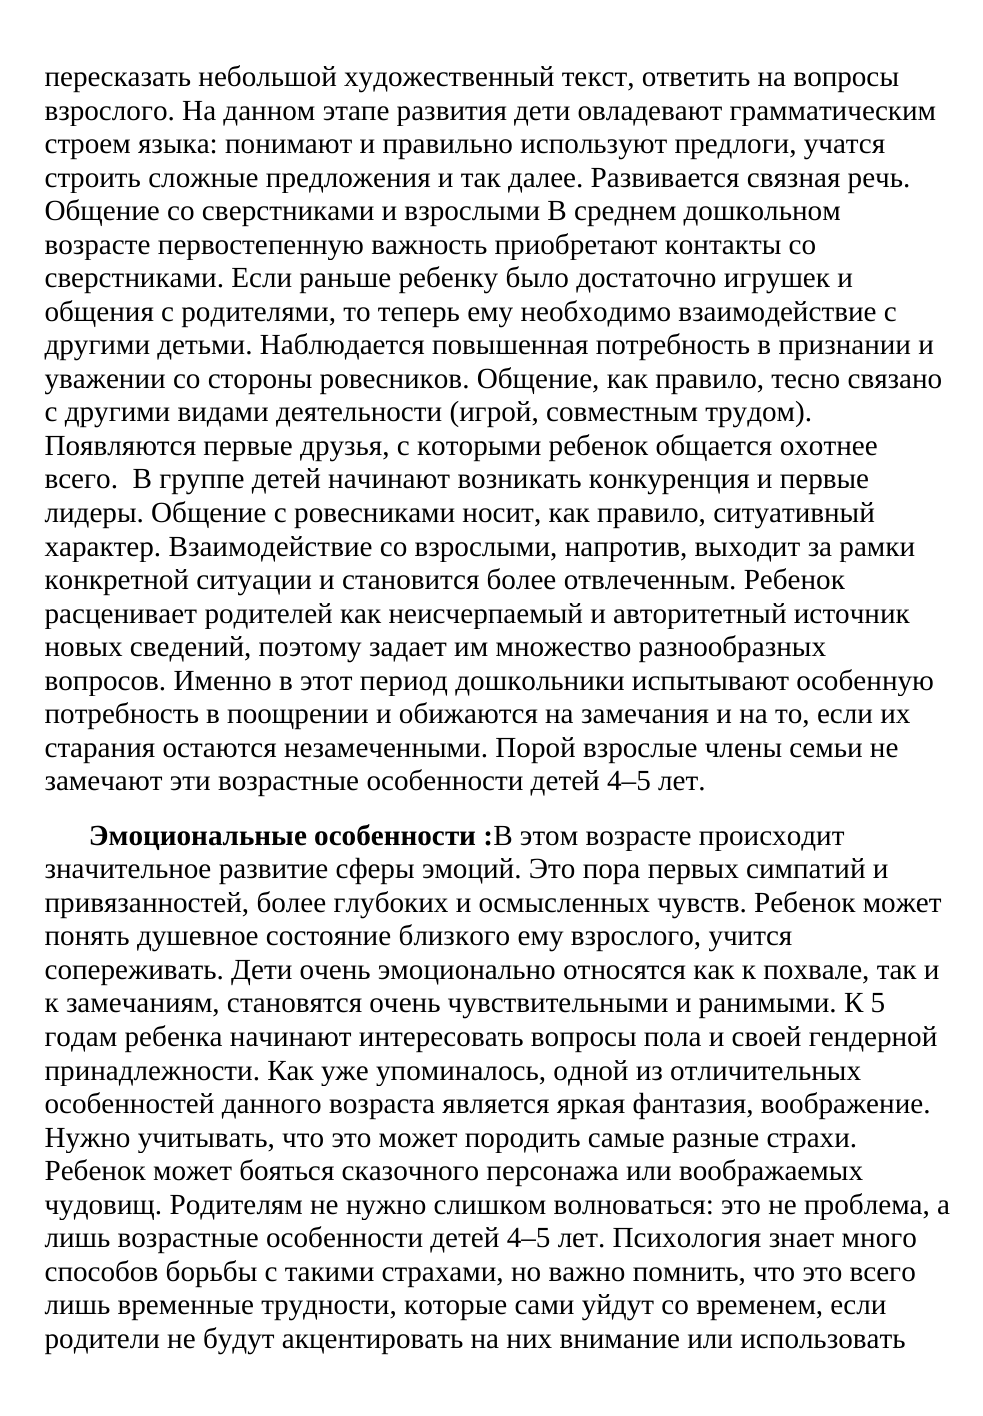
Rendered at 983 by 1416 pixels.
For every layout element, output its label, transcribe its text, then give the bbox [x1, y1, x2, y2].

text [44, 818, 953, 1354]
